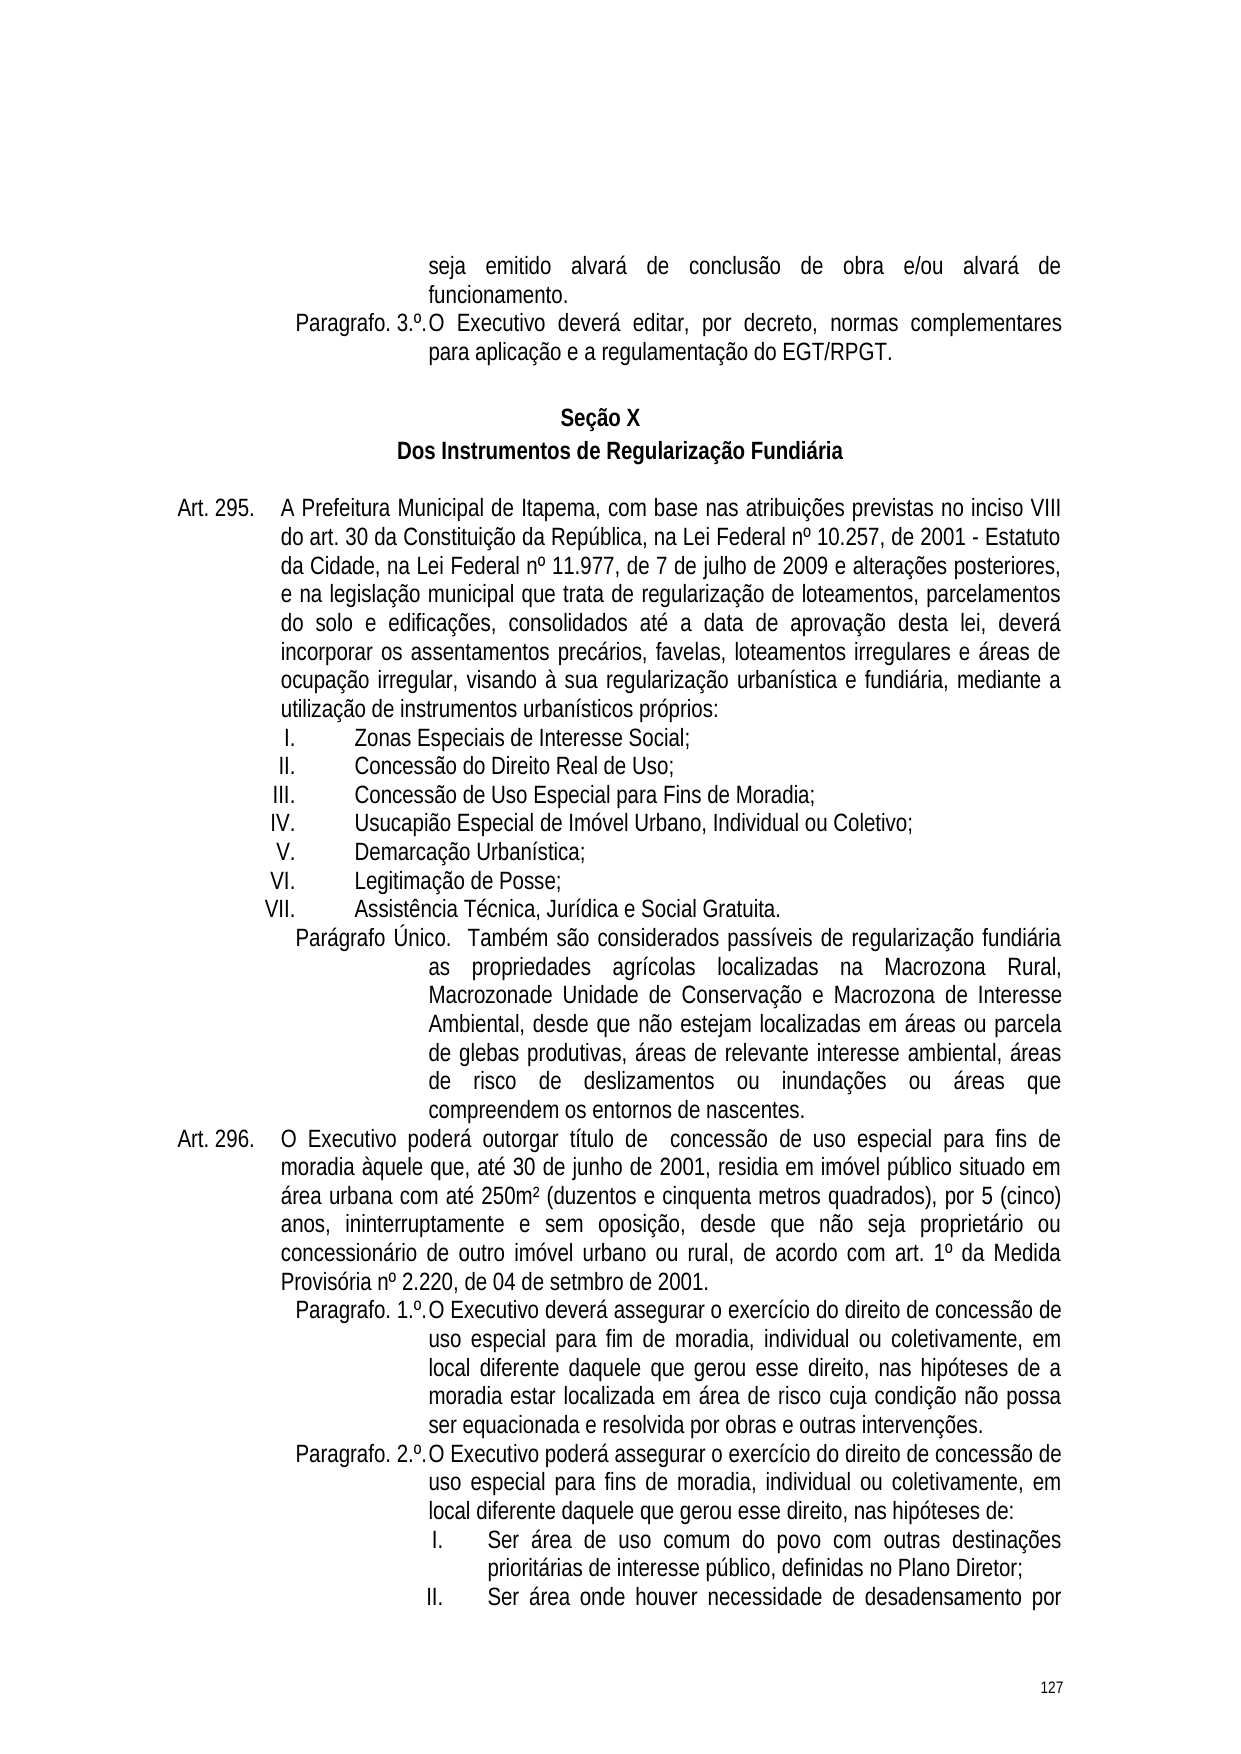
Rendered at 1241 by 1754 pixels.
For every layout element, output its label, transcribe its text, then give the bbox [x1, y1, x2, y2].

list O Executivo poderá assegurar o exercício do direito de concessão de uso especial para fins de moradia, individual ou coletivamente, em local diferente daquele que gerou esse direito, nas hipóteses de: [295, 1439, 1063, 1524]
list Dos Instrumentos de Regularização Fundiária [177, 436, 1063, 465]
list Concessão do Direito Real de Uso; [295, 751, 1063, 780]
list Ser área de uso comum do povo com outras destinações prioritárias de interesse público, definidas no Plano Diretor; [443, 1524, 1063, 1582]
list O Executivo deverá editar, por decreto, normas complementares para aplicação e a regulamentação do EGT/RPGT. [295, 308, 1063, 366]
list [443, 1582, 1063, 1611]
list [295, 251, 1063, 308]
list A Prefeitura Municipal de Itapema, com base nas atribuições previstas no inciso VIII do art. 30 da Constituição da República, na Lei Federal nº 10.257, de 2001 - Estatuto da Cidade, na Lei Federal nº 11.977, de 7 de julho de 2009 e alterações posteriores, e na legislação municipal que trata de regularização de loteamentos, parcelamentos do solo e edificações, consolidados até a data de aprovação desta lei, deverá incorporar os assentamentos precários, favelas, loteamentos irregulares e áreas de ocupação irregular, visando à sua regularização urbanística e fundiária, mediante a utilização de instrumentos urbanísticos próprios: [177, 493, 1063, 722]
list Assistência Técnica, Jurídica e Social Gratuita. [295, 894, 1063, 923]
list Legitimação de Posse; [295, 866, 1063, 894]
list Parágrafo Único. Também são considerados passíveis de regularização fundiária as propriedades agrícolas localizadas na Macrozona Rural, Macrozonade Unidade de Conservação e Macrozona de Interesse Ambiental, desde que não estejam localizadas em áreas ou parcela de glebas produtivas, áreas de relevante interesse ambiental, áreas de risco de deslizamentos ou inundações ou áreas que compreendem os entornos de nascentes. [295, 923, 1063, 1123]
list O Executivo poderá outorgar título de concessão de uso especial para fins de moradia àquele que, até 30 de junho de 2001, residia em imóvel público situado em área urbana com até 250m² (duzentos e cinquenta metros quadrados), por 5 (cinco) anos, ininterruptamente e sem oposição, desde que não seja proprietário ou concessionário de outro imóvel urbano ou rural, de acordo com art. 1º da Medida Provisória nº 2.220, de 04 de setmbro de 2001. [177, 1123, 1063, 1295]
list Usucapião Especial de Imóvel Urbano, Individual ou Coletivo; [295, 808, 1063, 837]
list Demarcação Urbanística; [295, 837, 1063, 866]
list Zonas Especiais de Interesse Social; [295, 722, 1063, 751]
list O Executivo deverá assegurar o exercício do direito de concessão de uso especial para fim de moradia, individual ou coletivamente, em local diferente daquele que gerou esse direito, nas hipóteses de a moradia estar localizada em área de risco cuja condição não possa ser equacionada e resolvida por obras e outras intervenções. [295, 1295, 1063, 1439]
list Concessão de Uso Especial para Fins de Moradia; [295, 780, 1063, 808]
